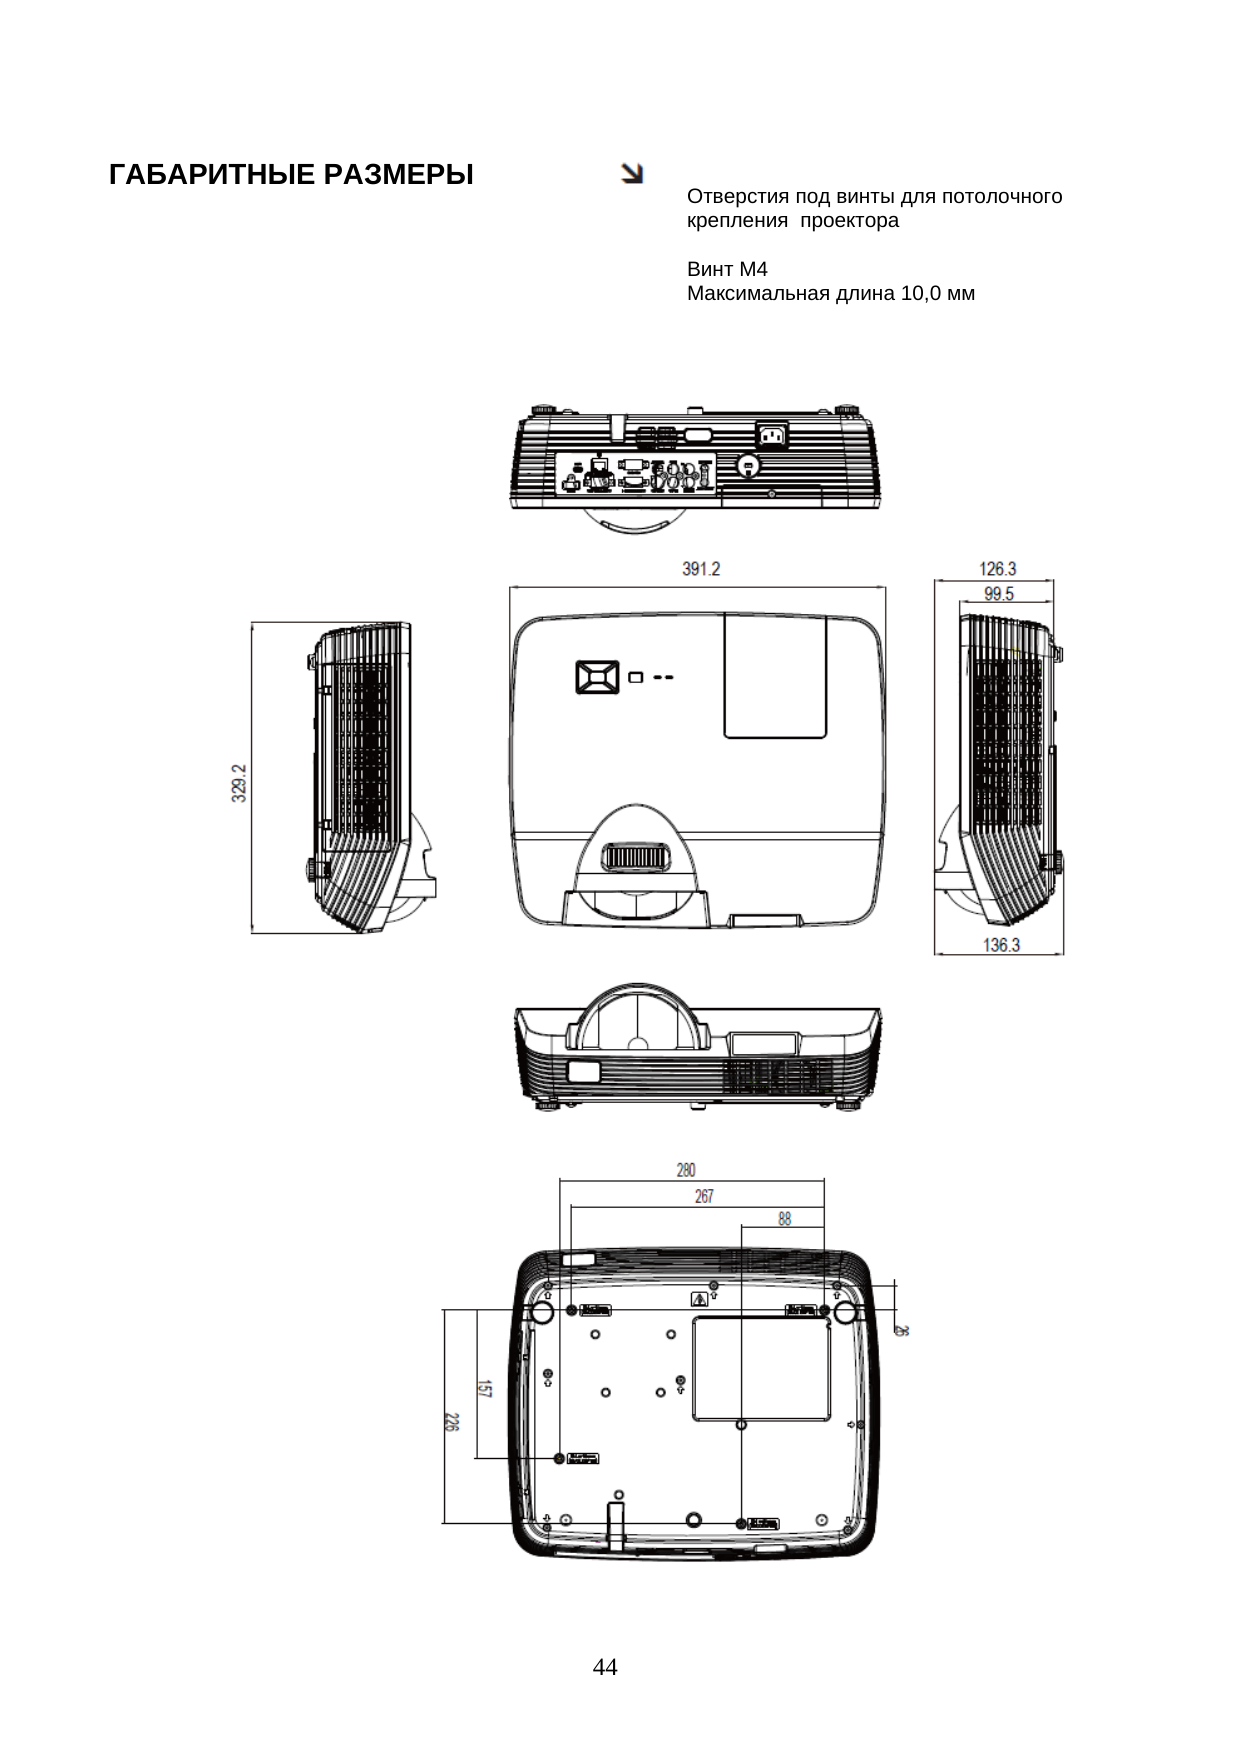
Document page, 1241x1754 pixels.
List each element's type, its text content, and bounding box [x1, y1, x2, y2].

text ГАБАРИТНЫЕ РАЗМЕРЫ [108, 157, 1102, 191]
